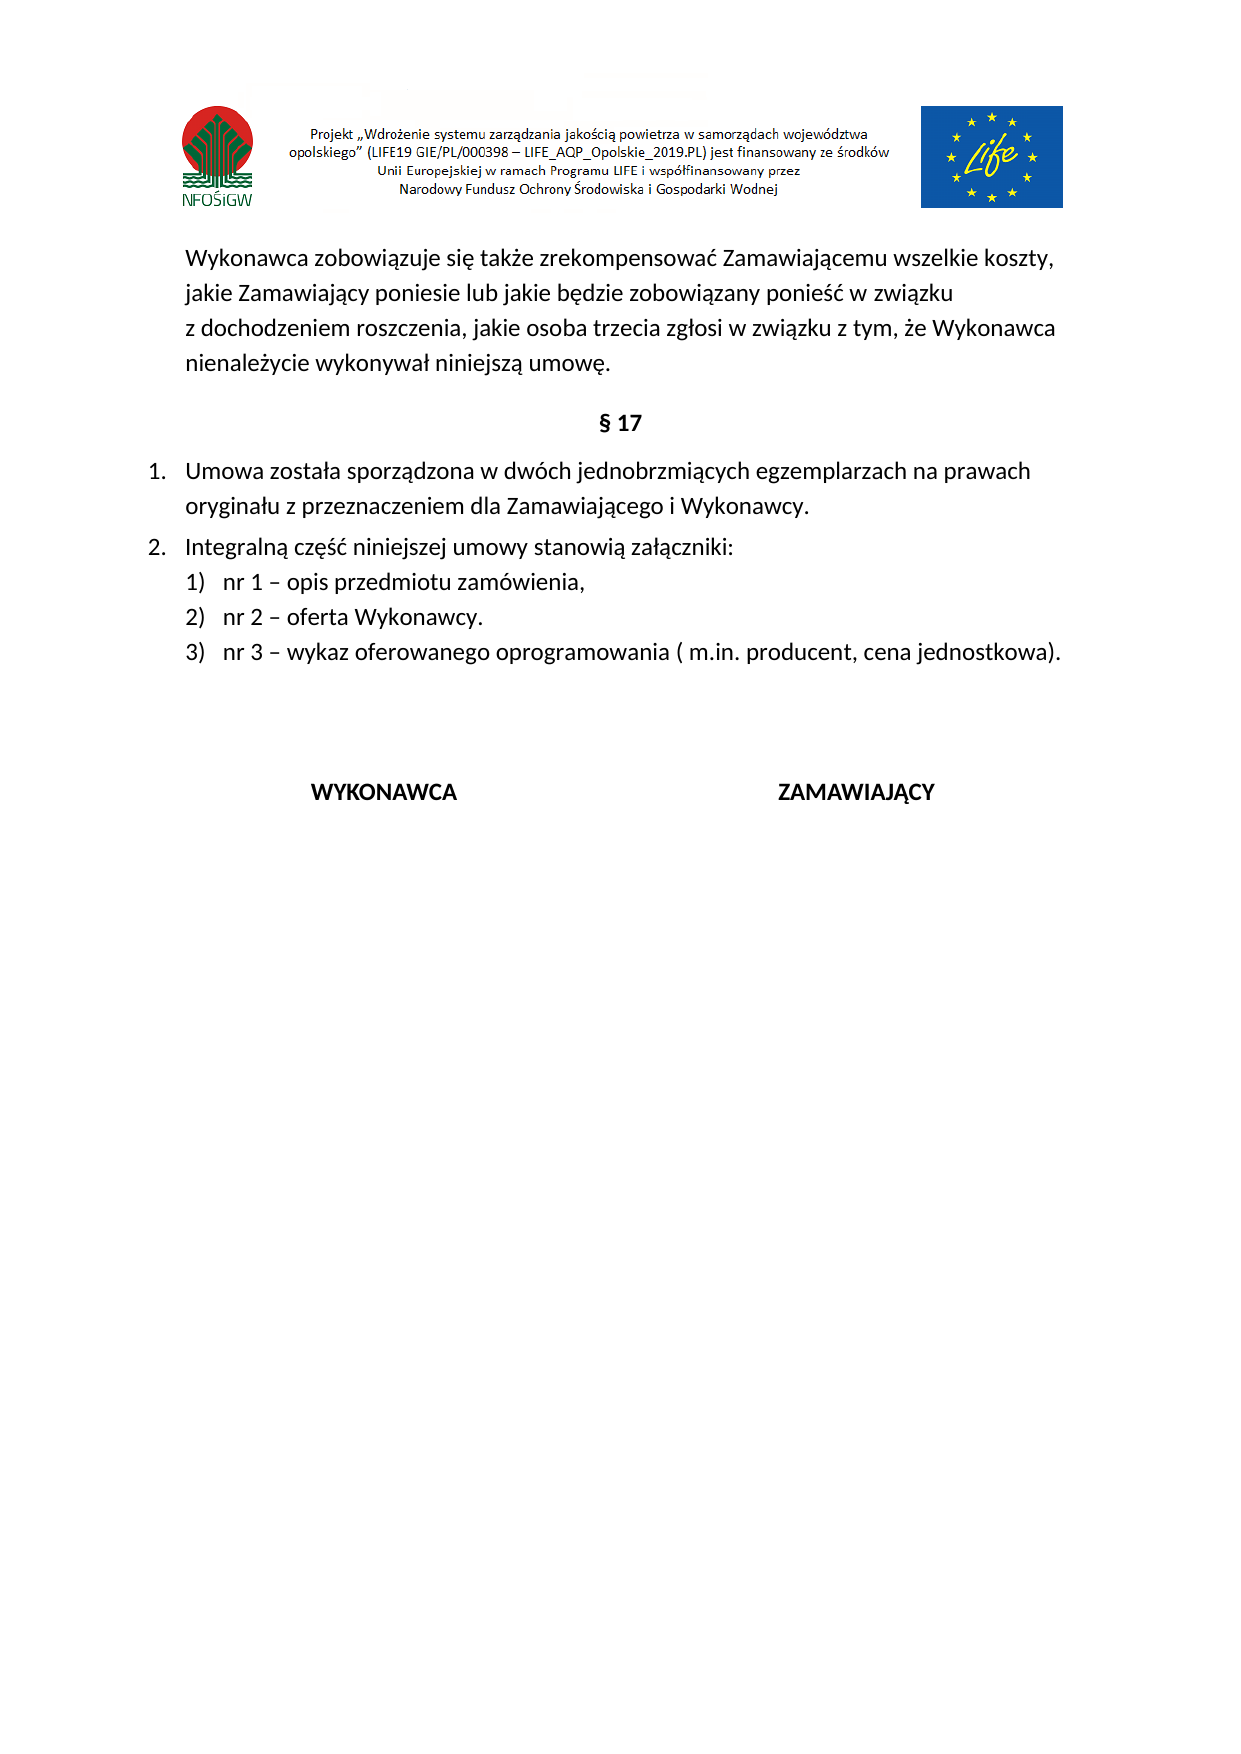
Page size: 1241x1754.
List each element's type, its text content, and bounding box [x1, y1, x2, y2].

list nr 3 – wykaz oferowanego oprogramowania ( m.in. producent, cena jednostkowa). [185, 636, 1093, 667]
list Integralną część niniejszej umowy stanowią załączniki: [148, 531, 1093, 562]
picture [147, 73, 1093, 243]
list Umowa została sporządzona w dwóch jednobrzmiących egzemplarzach na prawach oryginału z przeznaczeniem dla Zamawiającego i Wykonawcy. [148, 455, 1093, 520]
text WYKONAWCA ZAMAWIAJĄCY [148, 776, 1093, 807]
subtitle § 17 [148, 407, 1093, 438]
list nr 1 – opis przedmiotu zamówienia, [185, 566, 1093, 597]
list nr 2 – oferta Wykonawcy. [185, 601, 1093, 632]
